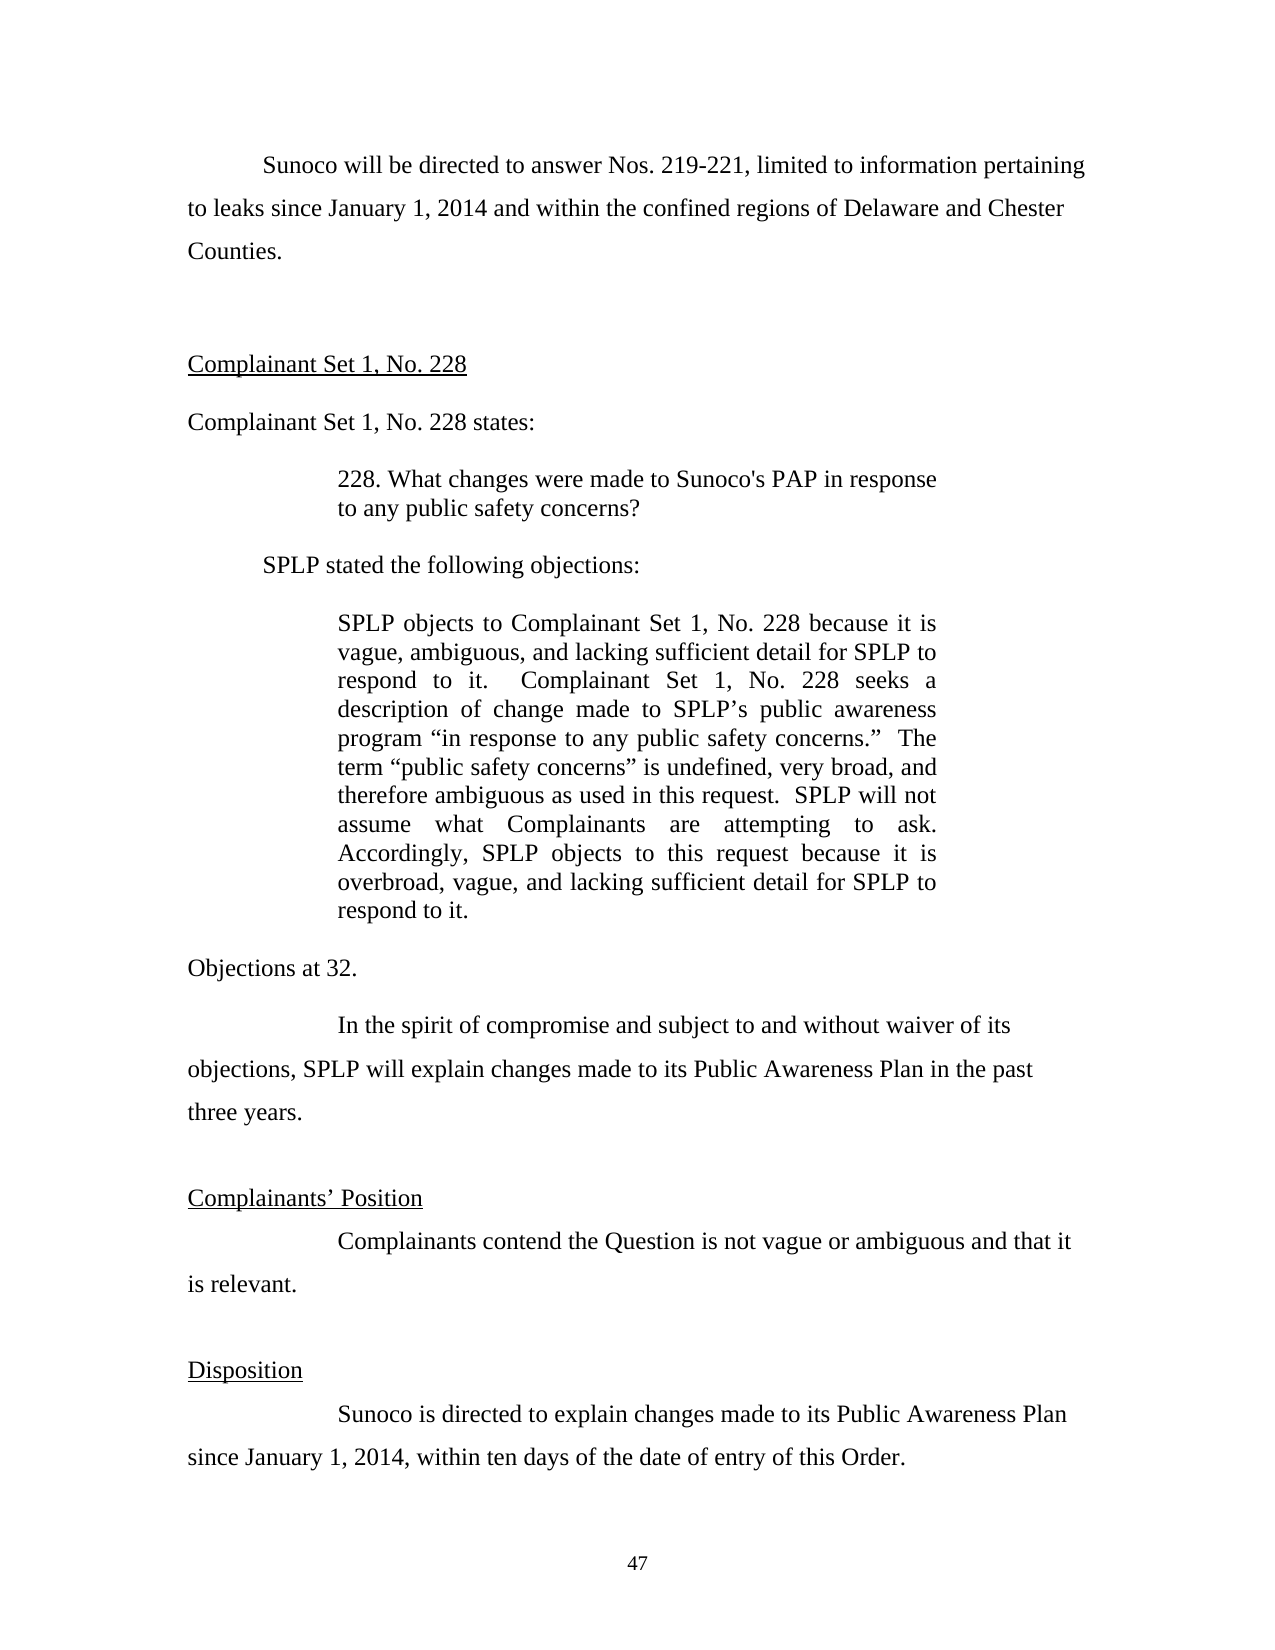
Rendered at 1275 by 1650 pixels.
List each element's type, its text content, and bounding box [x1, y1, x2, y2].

text 228. What changes were made to Sunoco's PAP in response to any public safety concerns? [337, 464, 937, 522]
text Disposition [187, 1356, 1087, 1384]
text Complainant Set 1, No. 228 states: [187, 407, 1087, 436]
text Complainants contend the Question is not vague or ambiguous and that it is relevant. [187, 1226, 1087, 1298]
text SPLP stated the following objections: [187, 551, 937, 579]
text Sunoco will be directed to answer Nos. 219-221, limited to information pertaining to leaks since January 1, 2014 and within the confined regions of Delaware and Chester Counties. [187, 150, 1087, 265]
text SPLP objects to Complainant Set 1, No. 228 because it is vague, ambiguous, and lacking sufficient detail for SPLP to respond to it. Complainant Set 1, No. 228 seeks a description of change made to SPLP’s public awareness program “in response to any public safety concerns.” The term “public safety concerns” is undefined, very broad, and therefore ambiguous as used in this request. SPLP will not assume what Complainants are attempting to ask. Accordingly, SPLP objects to this request because it is overbroad, vague, and lacking sufficient detail for SPLP to respond to it. [337, 608, 937, 924]
text In the spirit of compromise and subject to and without waiver of its objections, SPLP will explain changes made to its Public Awareness Plan in the past three years. [187, 1011, 1087, 1126]
text Complainants’ Position [187, 1183, 1087, 1212]
text Objections at 32. [187, 953, 937, 982]
text Sunoco is directed to explain changes made to its Public Awareness Plan since January 1, 2014, within ten days of the date of entry of this Order. [187, 1399, 1087, 1471]
text Complainant Set 1, No. 228 [187, 349, 1087, 378]
